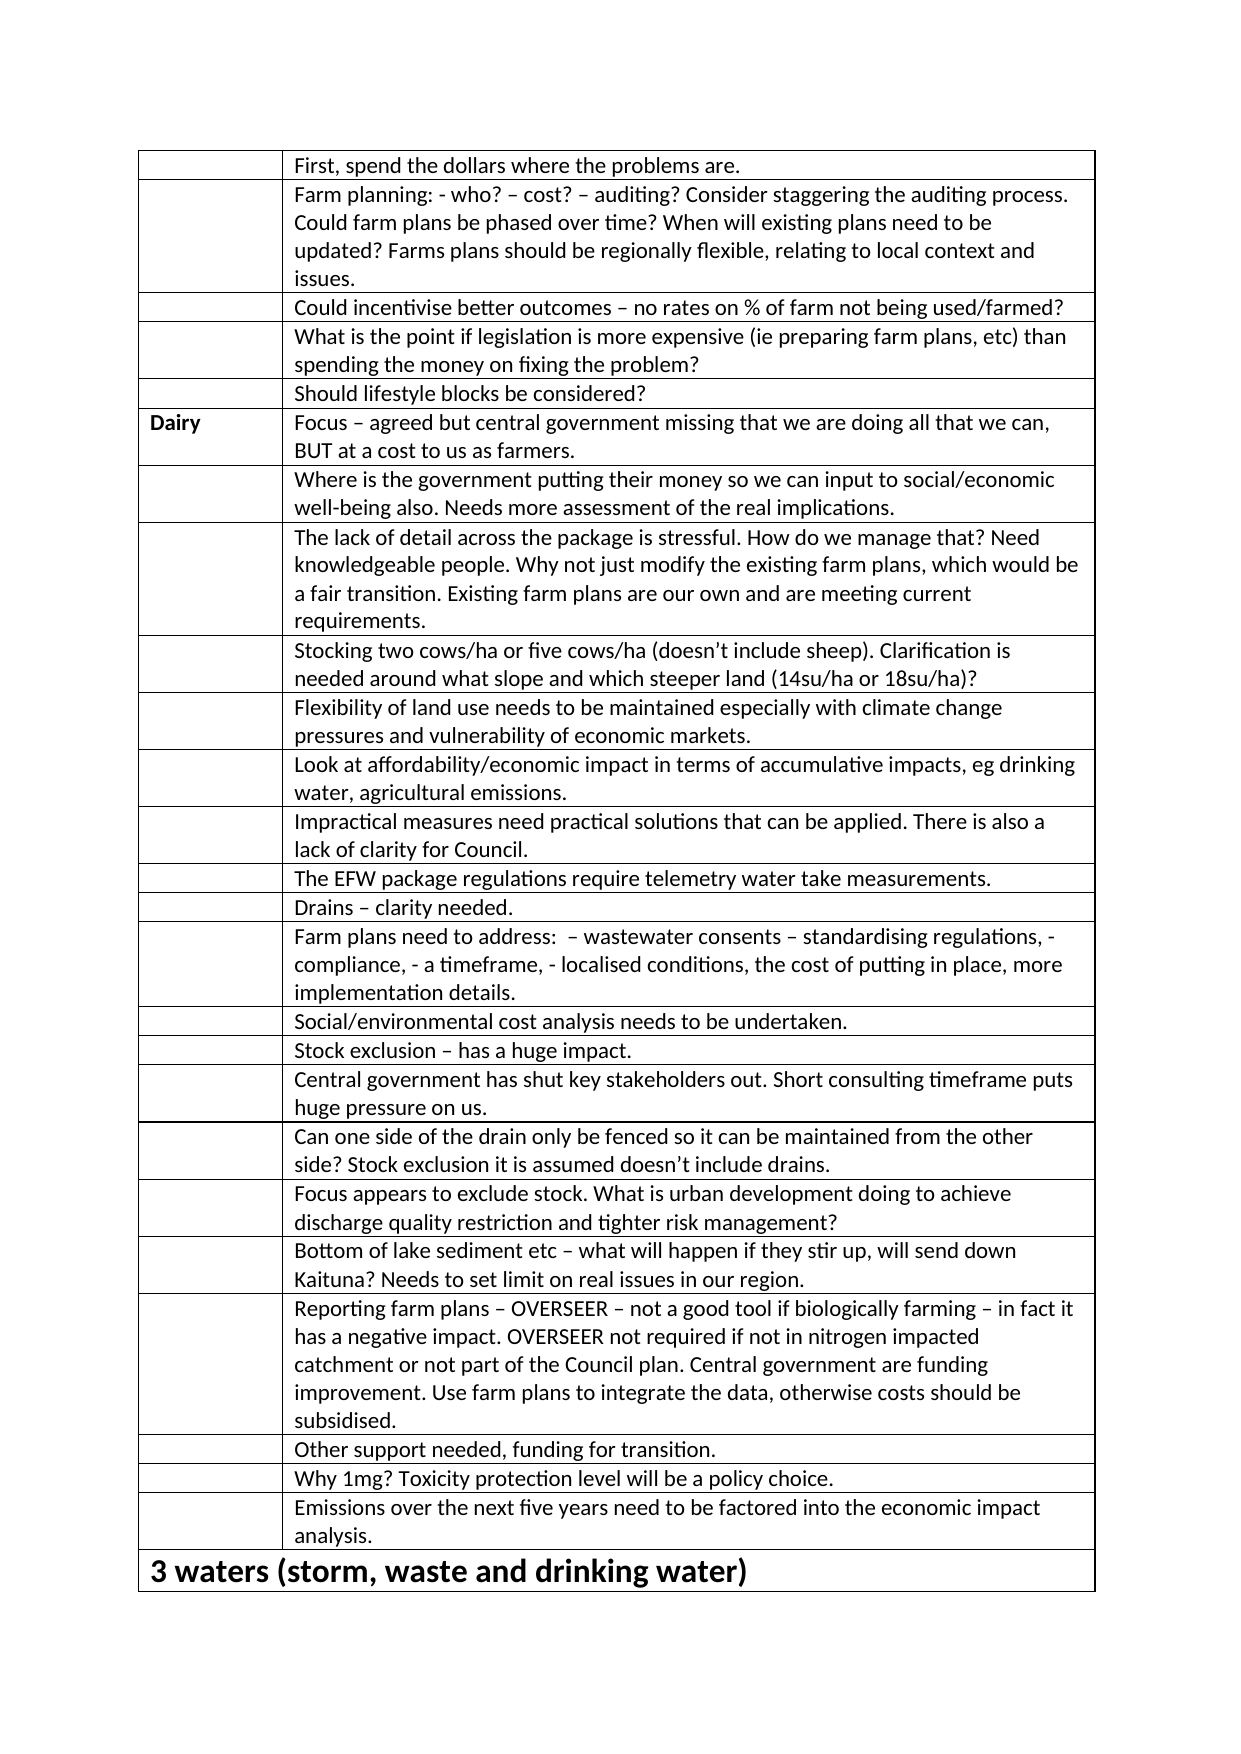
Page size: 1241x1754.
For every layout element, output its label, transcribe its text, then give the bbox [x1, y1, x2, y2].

table_cell Flexibility of land use needs to be maintained especially with climate change pressures and vulnerability of economic markets. [283, 693, 1094, 749]
table_cell [139, 864, 282, 892]
table_cell Why 1mg? Toxicity protection level will be a policy choice. [283, 1464, 1094, 1492]
table_cell [139, 293, 282, 321]
table_cell [139, 523, 282, 635]
table_cell Emissions over the next five years need to be factored into the economic impact analysis. [283, 1493, 1094, 1549]
table_cell [139, 1036, 282, 1064]
table_cell [139, 379, 282, 407]
table_cell [139, 636, 282, 692]
table_cell [139, 893, 282, 921]
table_cell [139, 1493, 282, 1549]
table_cell [139, 1180, 282, 1236]
table_cell [139, 466, 282, 522]
table_cell Bottom of lake sediment etc – what will happen if they stir up, will send down Kaituna? Needs to set limit on real issues in our region. [283, 1237, 1094, 1293]
table_cell [139, 750, 282, 806]
table_cell Farm plans need to address: – wastewater consents – standardising regulations, - compliance, - a timeframe, - localised conditions, the cost of putting in place, more implementation details. [283, 922, 1094, 1006]
table_cell 3 waters (storm, waste and drinking water) [139, 1550, 1094, 1591]
table_cell Can one side of the drain only be fenced so it can be maintained from the other side? Stock exclusion it is assumed doesn’t include drains. [283, 1123, 1094, 1178]
table_cell [139, 1464, 282, 1492]
table_cell [139, 1123, 282, 1178]
table_cell [139, 1237, 282, 1293]
table_cell [139, 151, 282, 179]
table_cell The EFW package regulations require telemetry water take measurements. [283, 864, 1094, 892]
table_cell Focus – agreed but central government missing that we are doing all that we can, BUT at a cost to us as farmers. [283, 409, 1094, 464]
table_cell Stock exclusion – has a huge impact. [283, 1036, 1094, 1064]
table_cell [139, 322, 282, 378]
table_cell Focus appears to exclude stock. What is urban development doing to achieve discharge quality restriction and tighter risk management? [283, 1180, 1094, 1236]
table_cell Look at affordability/economic impact in terms of accumulative impacts, eg drinking water, agricultural emissions. [283, 750, 1094, 806]
table_cell [139, 180, 282, 292]
table_cell Central government has shut key stakeholders out. Short consulting timeframe puts huge pressure on us. [283, 1065, 1094, 1121]
table_cell Stocking two cows/ha or five cows/ha (doesn’t include sheep). Clarification is needed around what slope and which steeper land (14su/ha or 18su/ha)? [283, 636, 1094, 692]
table_cell The lack of detail across the package is stressful. How do we manage that? Need knowledgeable people. Why not just modify the existing farm plans, which would be a fair transition. Existing farm plans are our own and are meeting current requirements. [283, 523, 1094, 635]
table_cell Drains – clarity needed. [283, 893, 1094, 921]
table_cell Reporting farm plans – OVERSEER – not a good tool if biologically farming – in fact it has a negative impact. OVERSEER not required if not in nitrogen impacted catchment or not part of the Council plan. Central government are funding improvement. Use farm plans to integrate the data, otherwise costs should be subsidised. [283, 1294, 1094, 1434]
table_cell Dairy [139, 409, 282, 464]
table_cell Should lifestyle blocks be considered? [283, 379, 1094, 407]
table_cell First, spend the dollars where the problems are. [283, 151, 1094, 179]
table_cell Other support needed, funding for transition. [283, 1435, 1094, 1463]
table_cell Farm planning: - who? – cost? – auditing? Consider staggering the auditing process. Could farm plans be phased over time? When will existing plans need to be updated? Farms plans should be regionally flexible, relating to local context and issues. [283, 180, 1094, 292]
table_cell Social/environmental cost analysis needs to be undertaken. [283, 1007, 1094, 1035]
table_cell [139, 1065, 282, 1121]
table_cell [139, 1294, 282, 1434]
table_cell [139, 1435, 282, 1463]
table_cell Impractical measures need practical solutions that can be applied. There is also a lack of clarity for Council. [283, 807, 1094, 863]
table_cell Where is the government putting their money so we can input to social/economic well-being also. Needs more assessment of the real implications. [283, 466, 1094, 522]
table_cell What is the point if legislation is more expensive (ie preparing farm plans, etc) than spending the money on fixing the problem? [283, 322, 1094, 378]
table_cell [139, 693, 282, 749]
table_cell [139, 922, 282, 1006]
table_cell [139, 807, 282, 863]
table_cell Could incentivise better outcomes – no rates on % of farm not being used/farmed? [283, 293, 1094, 321]
table_cell [139, 1007, 282, 1035]
